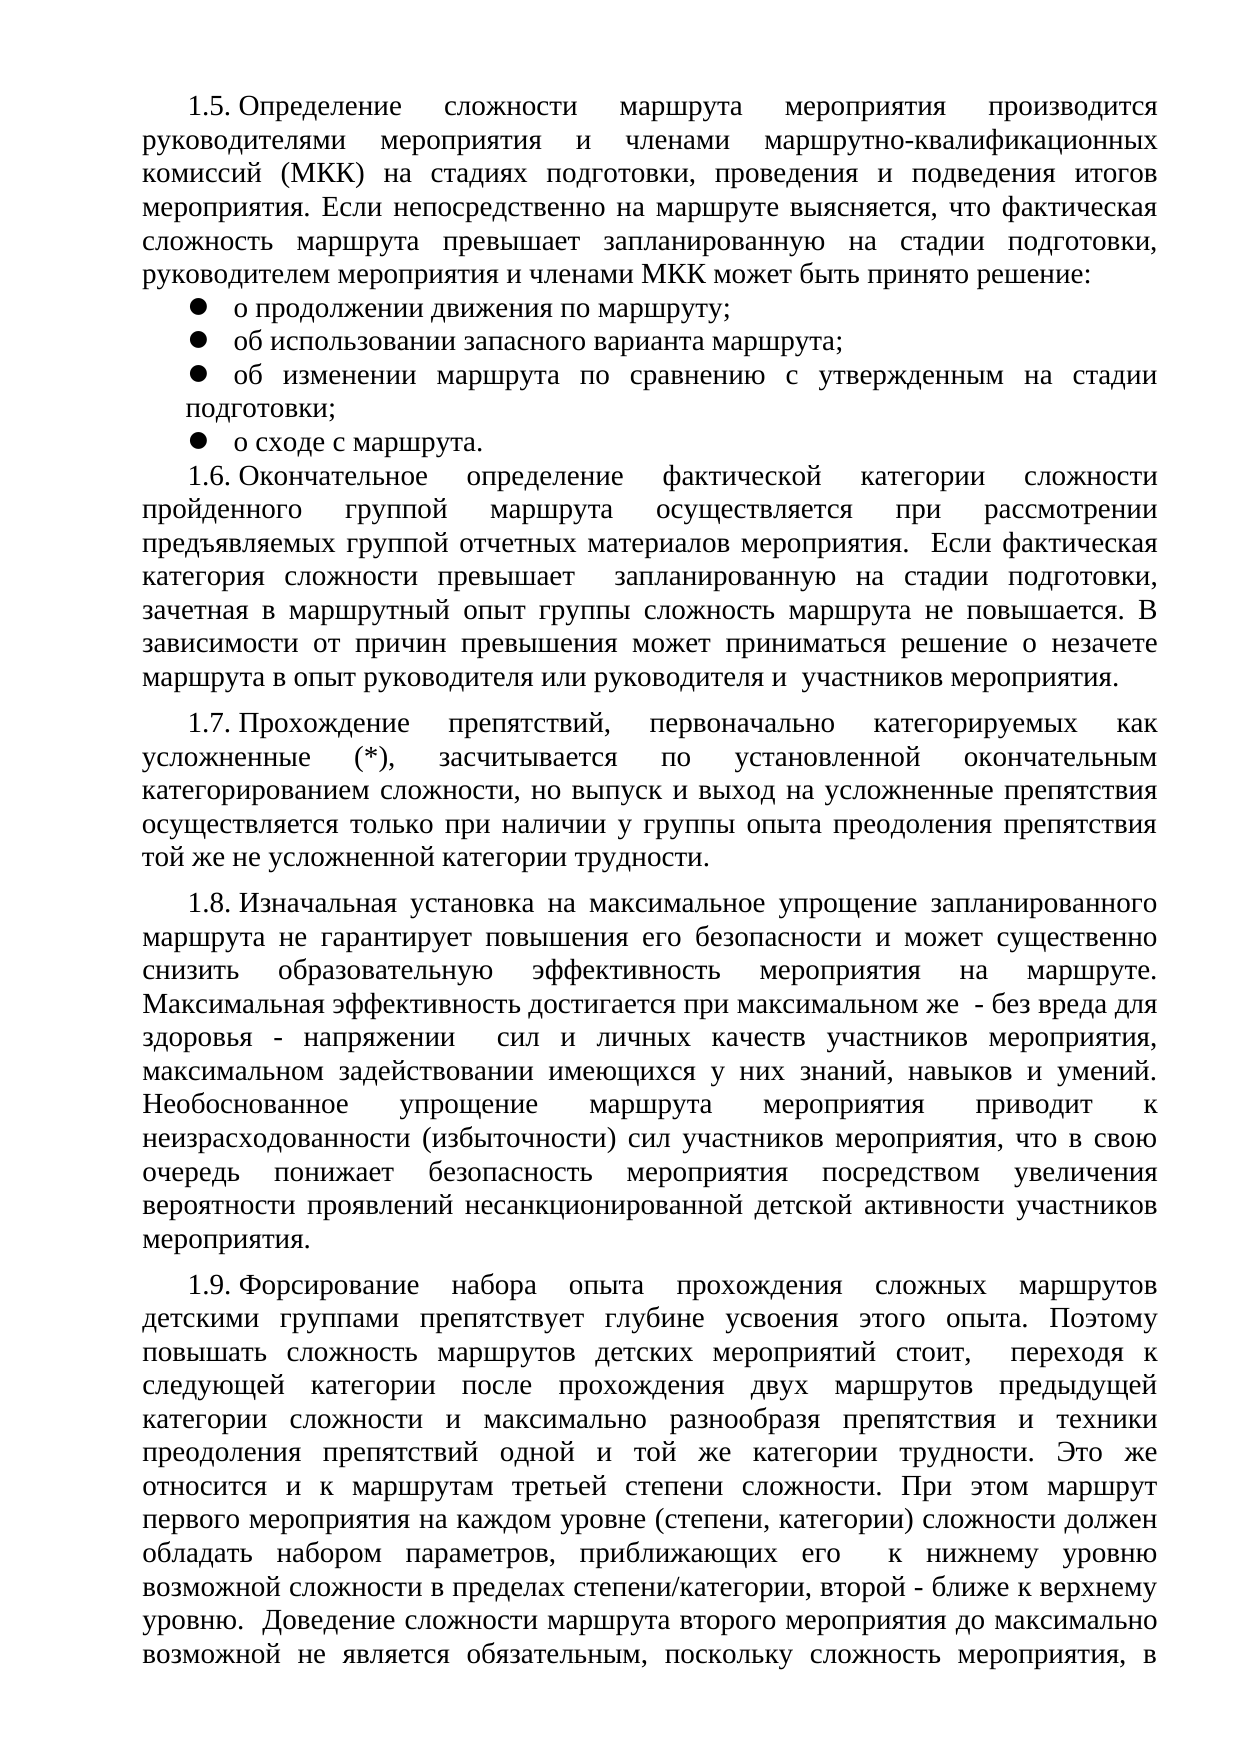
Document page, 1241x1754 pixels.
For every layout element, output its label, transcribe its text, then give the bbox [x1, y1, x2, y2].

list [142, 1267, 1158, 1669]
list об изменении маршрута по сравнению с утвержденным на стадии подготовки; [185, 357, 1158, 424]
list об использовании запасного варианта маршрута; [185, 323, 1158, 357]
list Окончательное определение фактической категории сложности пройденного группой маршрута осуществляется при рассмотрении предъявляемых группой отчетных материалов мероприятия. Если фактическая категория сложности превышает запланированную на стадии подготовки, зачетная в маршрутный опыт группы сложность маршрута не повышается. В зависимости от причин превышения может приниматься решение о незачете маршрута в опыт руководителя или руководителя и участников мероприятия. [142, 458, 1158, 693]
list Прохождение препятствий, первоначально категорируемых как усложненные (*), засчитывается по установленной окончательным категорированием сложности, но выпуск и выход на усложненные препятствия осуществляется только при наличии у группы опыта преодоления препятствия той же не усложненной категории трудности. [142, 705, 1158, 873]
list о сходе с маршрута. [185, 424, 1158, 458]
list о продолжении движения по маршруту; [185, 290, 1158, 323]
list Изначальная установка на максимальное упрощение запланированного маршрута не гарантирует повышения его безопасности и может существенно снизить образовательную эффективность мероприятия на маршруте. Максимальная эффективность достигается при максимальном же - без вреда для здоровья - напряжении сил и личных качеств участников мероприятия, максимальном задействовании имеющихся у них знаний, навыков и умений. Необоснованное упрощение маршрута мероприятия приводит к неизрасходованности (избыточности) сил участников мероприятия, что в свою очередь понижает безопасность мероприятия посредством увеличения вероятности проявлений несанкционированной детской активности участников мероприятия. [142, 885, 1158, 1254]
list Определение сложности маршрута мероприятия производится руководителями мероприятия и членами маршрутно-квалификационных комиссий (МКК) на стадиях подготовки, проведения и подведения итогов мероприятия. Если непосредственно на маршруте выясняется, что фактическая сложность маршрута превышает запланированную на стадии подготовки, руководителем мероприятия и членами МКК может быть принято решение: [142, 88, 1158, 290]
